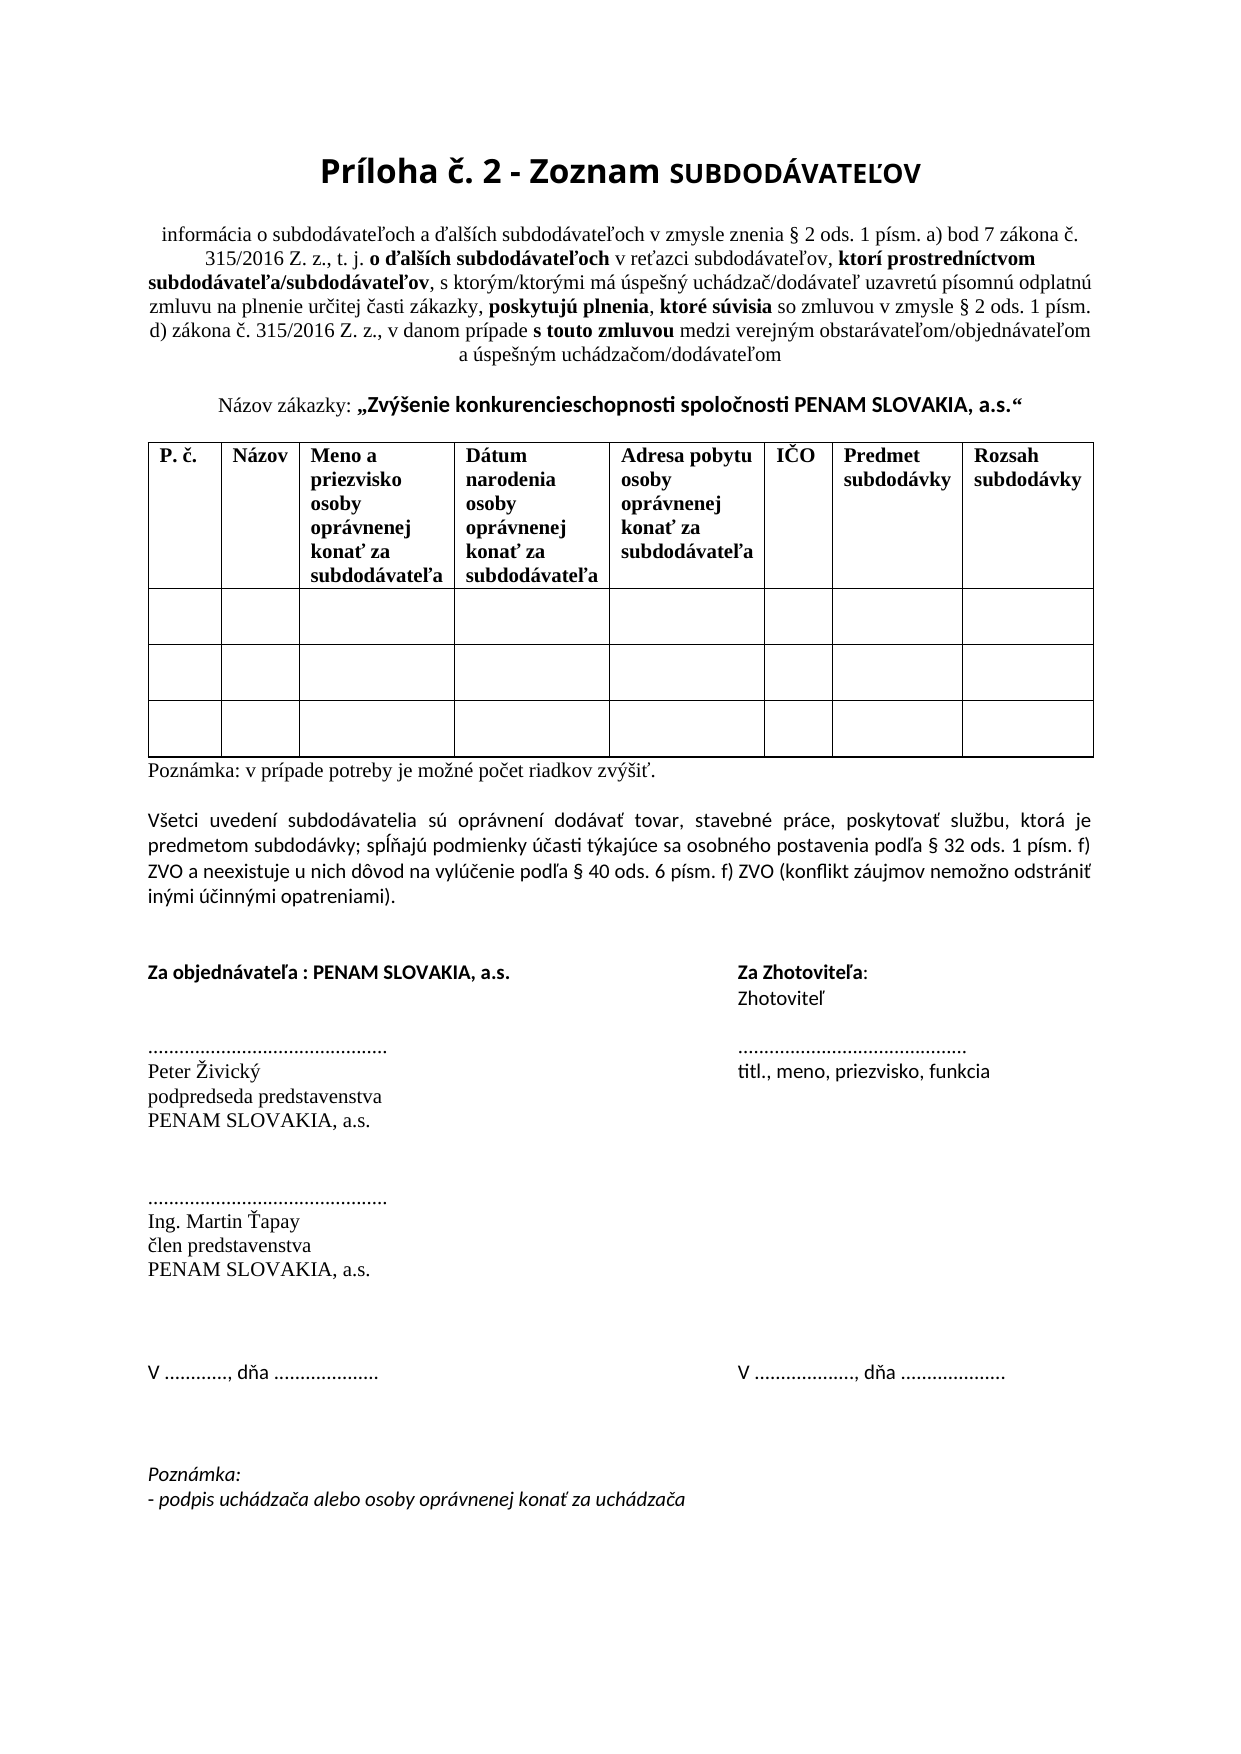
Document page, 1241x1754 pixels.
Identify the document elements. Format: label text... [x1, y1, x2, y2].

table_header Adresa pobytu osoby oprávnenej konať za subdodávateľa [610, 443, 764, 587]
table_cell [300, 701, 454, 756]
table_cell [455, 701, 609, 756]
table_cell [963, 701, 1093, 756]
text Zhotoviteľ [148, 985, 1093, 1010]
table_cell [833, 645, 962, 700]
text Príloha č. 2 - Zoznam subdodávateľov [148, 148, 1093, 193]
table_cell [300, 589, 454, 644]
table_cell [222, 701, 299, 756]
table_cell [455, 589, 609, 644]
text Peter Živický titl., meno, priezvisko, funkcia [148, 1058, 1093, 1084]
text podpredseda predstavenstva [148, 1084, 1093, 1108]
text .............................................. [148, 1185, 1093, 1209]
text člen predstavenstva [148, 1233, 1093, 1257]
table_header P. č. [149, 443, 221, 587]
table_cell [963, 645, 1093, 700]
table_cell [610, 589, 764, 644]
table_cell [833, 701, 962, 756]
text - podpis uchádzača alebo osoby oprávnenej konať za uchádzača [148, 1486, 1093, 1512]
table_header Predmet subdodávky [833, 443, 962, 587]
table_header Rozsah subdodávky [963, 443, 1093, 587]
text Názov zákazky: „Zvýšenie konkurencieschopnosti spoločnosti PENAM SLOVAKIA, a.s.“ [148, 390, 1093, 418]
text Poznámka: v prípade potreby je možné počet riadkov zvýšiť. [148, 758, 1093, 782]
text .............................................. ............................................ [148, 1034, 1093, 1058]
table_cell [222, 589, 299, 644]
table_cell [833, 589, 962, 644]
table_cell [222, 645, 299, 700]
table_cell [300, 645, 454, 700]
table_cell [765, 589, 832, 644]
text PENAM SLOVAKIA, a.s. [148, 1108, 1093, 1132]
text V ............, dňa .................... V ..................., dňa .................... [148, 1359, 1093, 1384]
table_header Názov [222, 443, 299, 587]
table_cell [149, 645, 221, 700]
text Poznámka: [148, 1461, 1093, 1486]
table_cell [610, 701, 764, 756]
text Ing. Martin Ťapay [148, 1209, 1093, 1233]
table_cell [455, 645, 609, 700]
text Všetci uvedení subdodávatelia sú oprávnení dodávať tovar, stavebné práce, poskytovať službu, ktorá je predmetom subdodávky; spĺňajú podmienky účasti týkajúce sa osobného postavenia podľa § 32 ods. 1 písm. f) ZVO a neexistuje u nich dôvod na vylúčenie podľa § 40 ods. 6 písm. f) ZVO (konflikt záujmov nemožno odstrániť inými účinnými opatreniami). [148, 807, 1093, 909]
table_cell [765, 701, 832, 756]
table_header Dátum narodenia osoby oprávnenej konať za subdodávateľa [455, 443, 609, 587]
table_cell [149, 589, 221, 644]
table_cell [765, 645, 832, 700]
table_cell [610, 645, 764, 700]
text PENAM SLOVAKIA, a.s. [148, 1257, 1093, 1281]
table_cell [963, 589, 1093, 644]
table_cell [149, 701, 221, 756]
table_header IČO [765, 443, 832, 587]
text informácia o subdodávateľoch a ďalších subdodávateľoch v zmysle znenia § 2 ods. 1 písm. a) bod 7 zákona č. 315/2016 Z. z., t. j. o ďalších subdodávateľoch v reťazci subdodávateľov, ktorí prostredníctvom subdodávateľa/subdodávateľov, s ktorým/ktorými má úspešný uchádzač/dodávateľ uzavretú písomnú odplatnú zmluvu na plnenie určitej časti zákazky, poskytujú plnenia, ktoré súvisia so zmluvou v zmysle § 2 ods. 1 písm. d) zákona č. 315/2016 Z. z., v danom prípade s touto zmluvou medzi verejným obstarávateľom/objednávateľom a úspešným uchádzačom/dodávateľom [148, 221, 1093, 366]
text Za objednávateľa : PENAM SLOVAKIA, a.s. Za Zhotoviteľa: [148, 959, 1093, 985]
table_header Meno a priezvisko osoby oprávnenej konať za subdodávateľa [300, 443, 454, 587]
